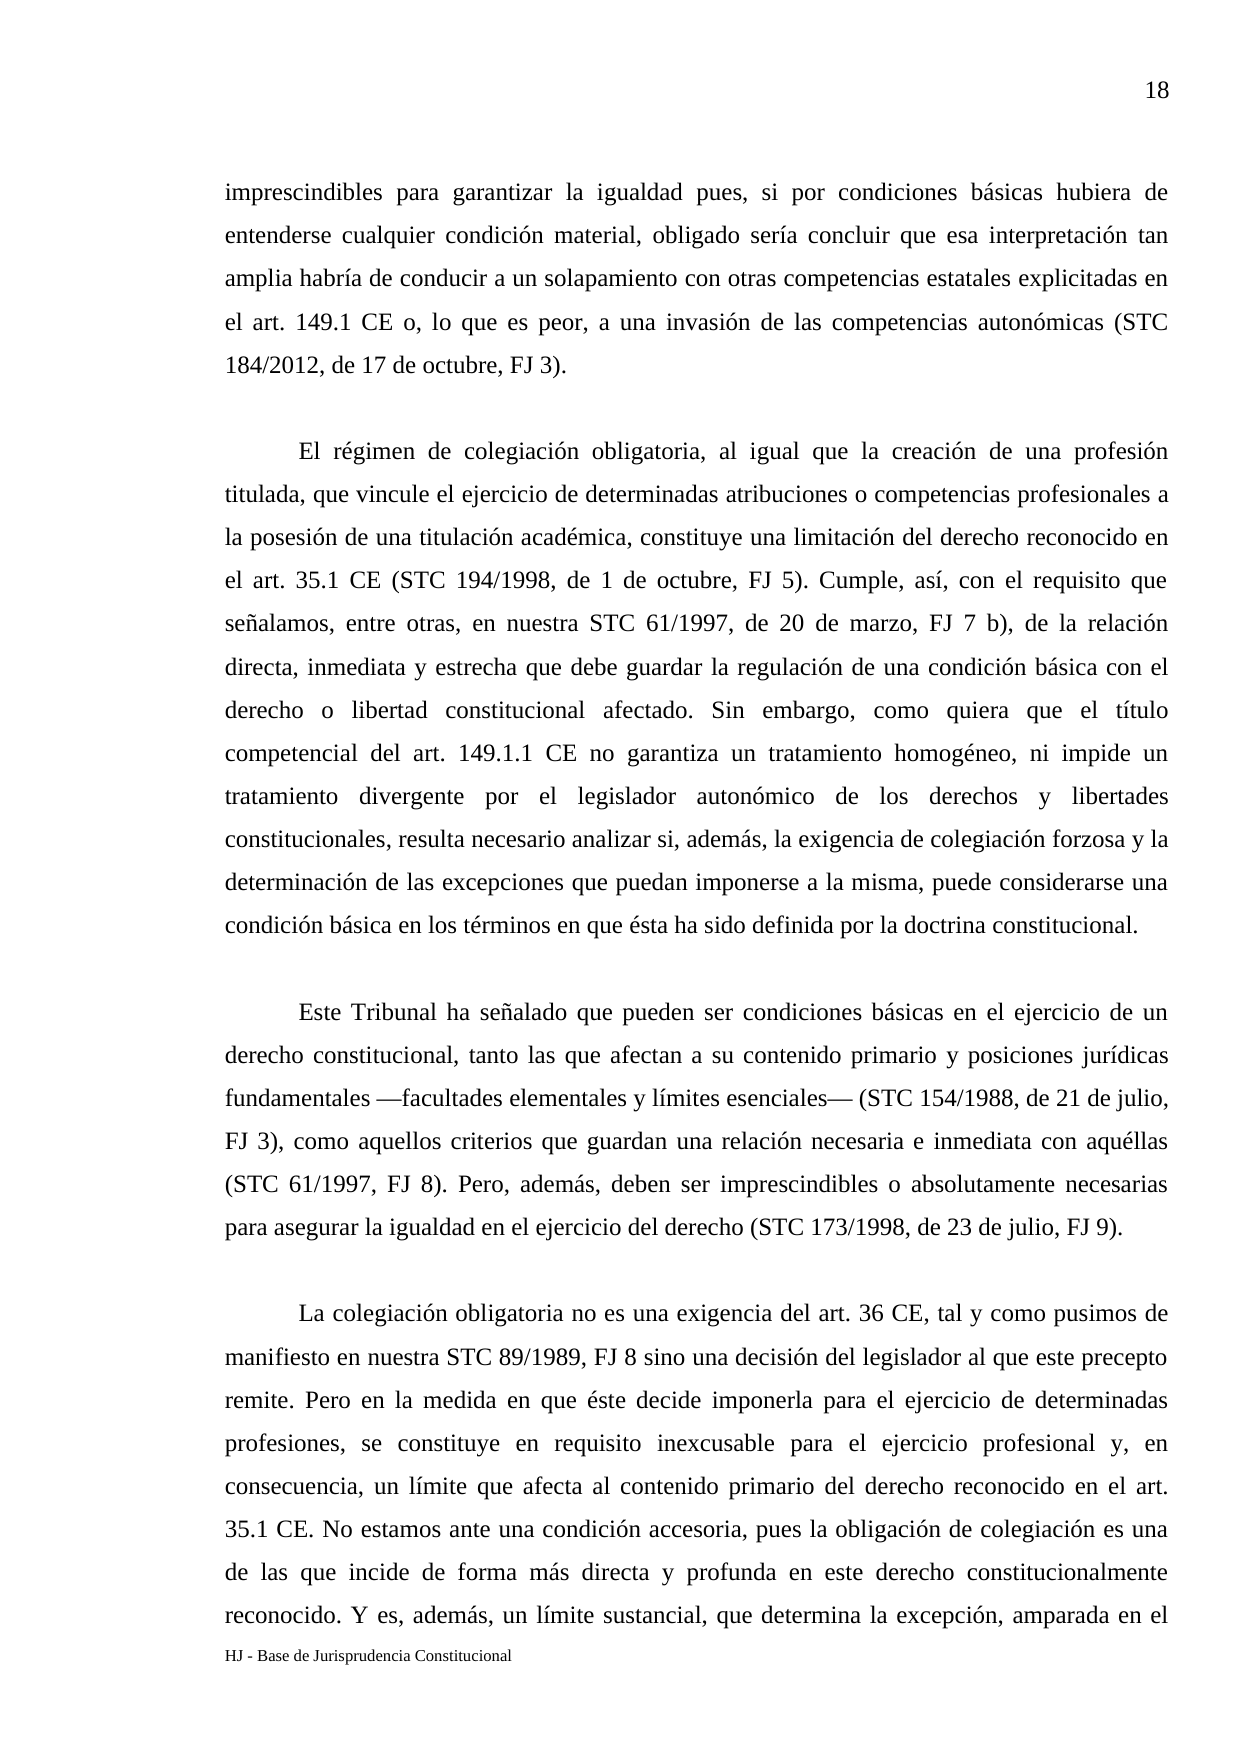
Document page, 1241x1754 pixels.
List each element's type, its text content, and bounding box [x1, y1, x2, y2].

text Este Tribunal ha señalado que pueden ser condiciones básicas en el ejercicio de un derecho constitucional, tanto las que afectan a su contenido primario y posiciones jurídicas fundamentales —facultades elementales y límites esenciales— (STC 154/1988, de 21 de julio, FJ 3), como aquellos criterios que guardan una relación necesaria e inmediata con aquéllas (STC 61/1997, FJ 8). Pero, además, deben ser imprescindibles o absolutamente necesarias para asegurar la igualdad en el ejercicio del derecho (STC 173/1998, de 23 de julio, FJ 9). [224, 997, 1169, 1241]
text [224, 177, 1169, 378]
text El régimen de colegiación obligatoria, al igual que la creación de una profesión titulada, que vincule el ejercicio de determinadas atribuciones o competencias profesionales a la posesión de una titulación académica, constituye una limitación del derecho reconocido en el art. 35.1 CE (STC 194/1998, de 1 de octubre, FJ 5). Cumple, así, con el requisito que señalamos, entre otras, en nuestra STC 61/1997, de 20 de marzo, FJ 7 b), de la relación directa, inmediata y estrecha que debe guardar la regulación de una condición básica con el derecho o libertad constitucional afectado. Sin embargo, como quiera que el título competencial del art. 149.1.1 CE no garantiza un tratamiento homogéneo, ni impide un tratamiento divergente por el legislador autonómico de los derechos y libertades constitucionales, resulta necesario analizar si, además, la exigencia de colegiación forzosa y la determinación de las excepciones que puedan imponerse a la misma, puede considerarse una condición básica en los términos en que ésta ha sido definida por la doctrina constitucional. [224, 436, 1169, 939]
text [224, 1298, 1169, 1629]
